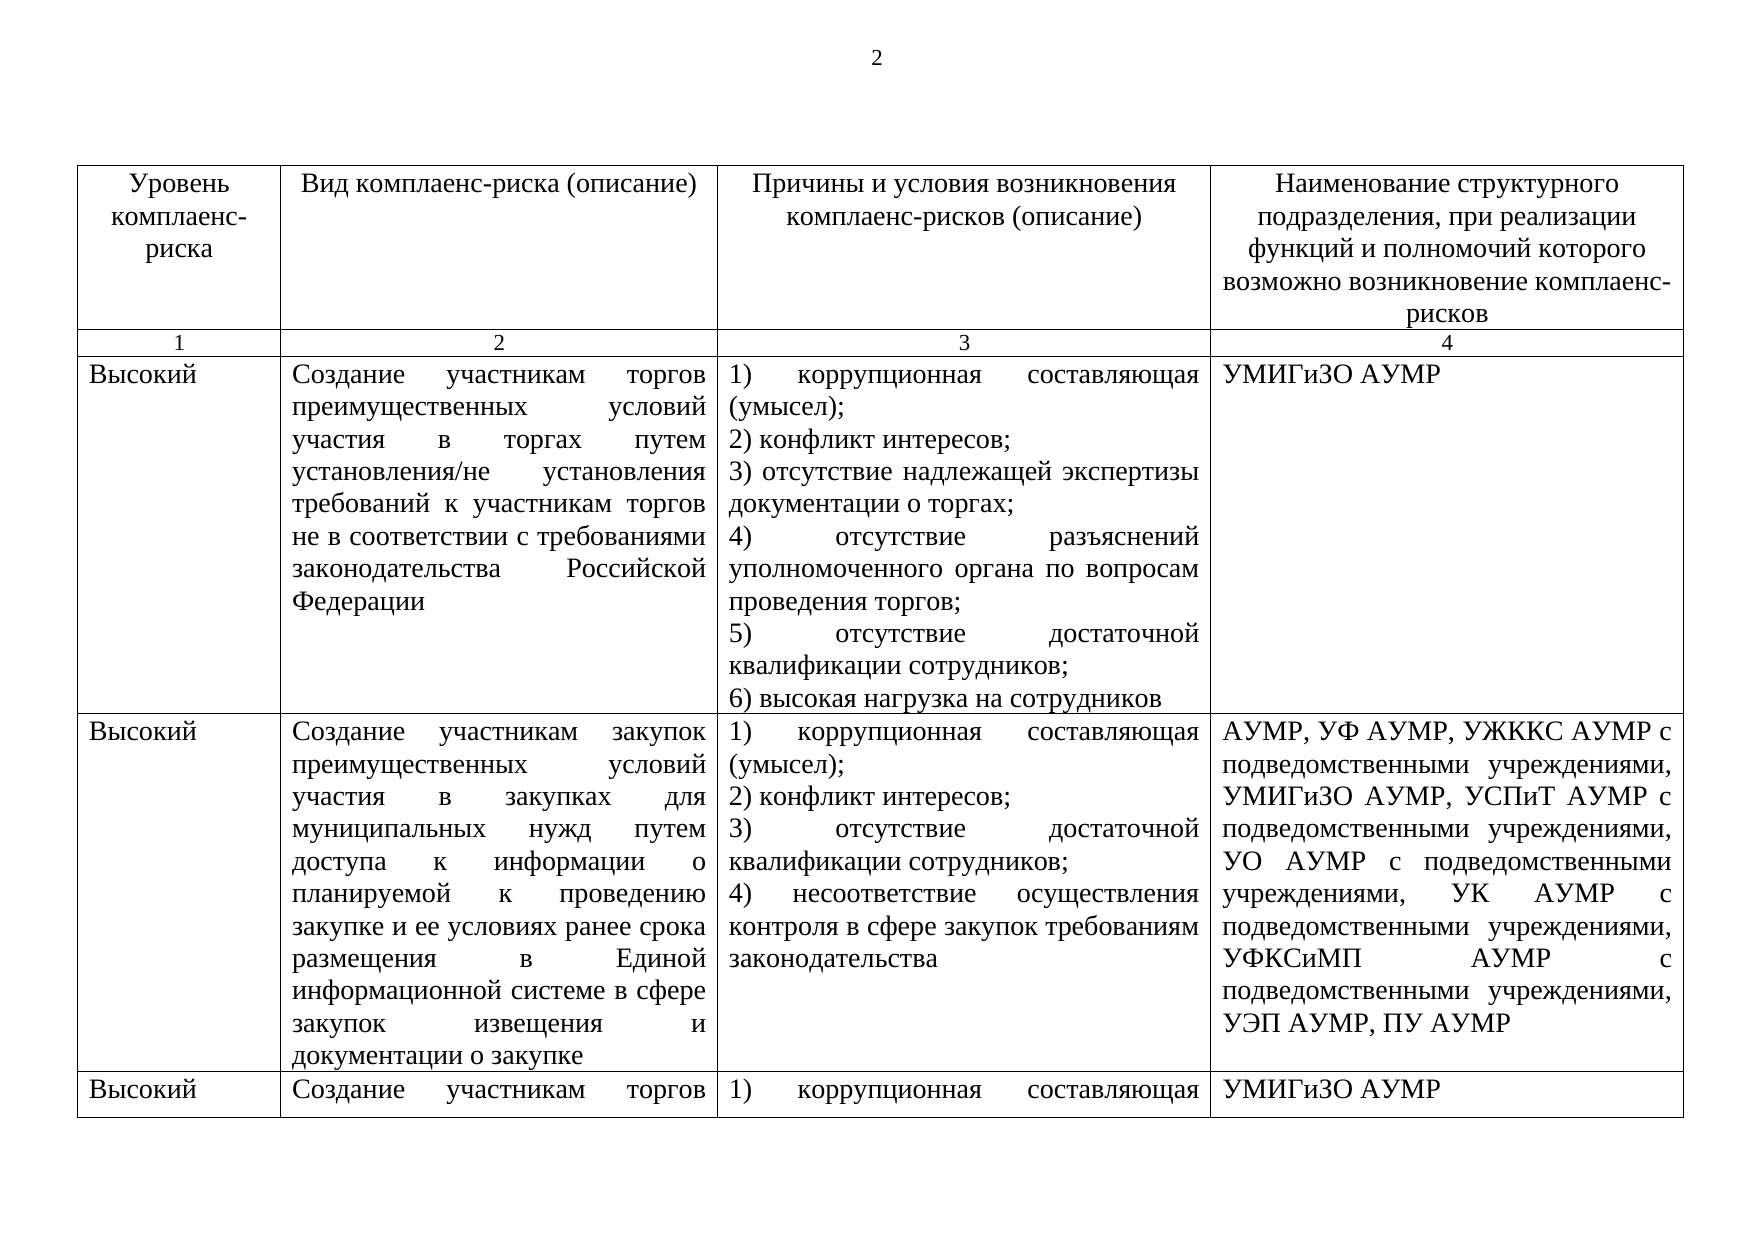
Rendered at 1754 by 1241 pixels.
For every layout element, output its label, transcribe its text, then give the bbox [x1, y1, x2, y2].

table_header Уровень комплаенс-риска [78, 166, 280, 328]
table_cell Высокий [78, 357, 280, 713]
table_cell 1 [78, 330, 280, 356]
table_cell 2 [281, 330, 717, 356]
table_cell Создание участникам торгов преимущественных условий участия в торгах путем установления/не установления требований к участникам торгов не в соответствии с требованиями законодательства Российской Федерации [281, 357, 717, 713]
table_cell Высокий [78, 714, 280, 1071]
table_cell 3 [718, 330, 1210, 356]
table_cell 1) коррупционная составляющая (умысел); 2) конфликт интересов; 3) отсутствие достаточной квалификации сотрудников; 4) несоответствие осуществления контроля в сфере закупок требованиям законодательства [718, 714, 1210, 1071]
table_cell УМИГиЗО АУМР [1211, 1072, 1683, 1117]
table_cell УМИГиЗО АУМР [1211, 357, 1683, 713]
table_cell 4 [1211, 330, 1683, 356]
table_header Причины и условия возникновения комплаенс-рисков (описание) [718, 166, 1210, 328]
table_cell Высокий [78, 1072, 280, 1117]
table_cell 1) коррупционная составляющая (умысел); 2) конфликт интересов; 3) отсутствие достаточной квалификации сотрудников [718, 1072, 1210, 1117]
table_header Наименование структурного подразделения, при реализации функций и полномочий которого возможно возникновение комплаенс-рисков [1211, 166, 1683, 328]
table_header Вид комплаенс-риска (описание) [281, 166, 717, 328]
table_cell 1) коррупционная составляющая (умысел); 2) конфликт интересов; 3) отсутствие надлежащей экспертизы документации о торгах; 4) отсутствие разъяснений уполномоченного органа по вопросам проведения торгов; 5) отсутствие достаточной квалификации сотрудников; 6) высокая нагрузка на сотрудников [718, 357, 1210, 713]
table_cell АУМР, УФ АУМР, УЖККС АУМР с подведомственными учреждениями, УМИГиЗО АУМР, УСПиТ АУМР с подведомственными учреждениями, УО АУМР с подведомственными учреждениями, УК АУМР с подведомственными учреждениями, УФКСиМП АУМР с подведомственными учреждениями, УЭП АУМР, ПУ АУМР [1211, 714, 1683, 1071]
table_cell Создание участникам закупок преимущественных условий участия в закупках для муниципальных нужд путем доступа к информации о планируемой к проведению закупке и ее условиях ранее срока размещения в Единой информационной системе в сфере закупок извещения и документации о закупке [281, 714, 717, 1071]
